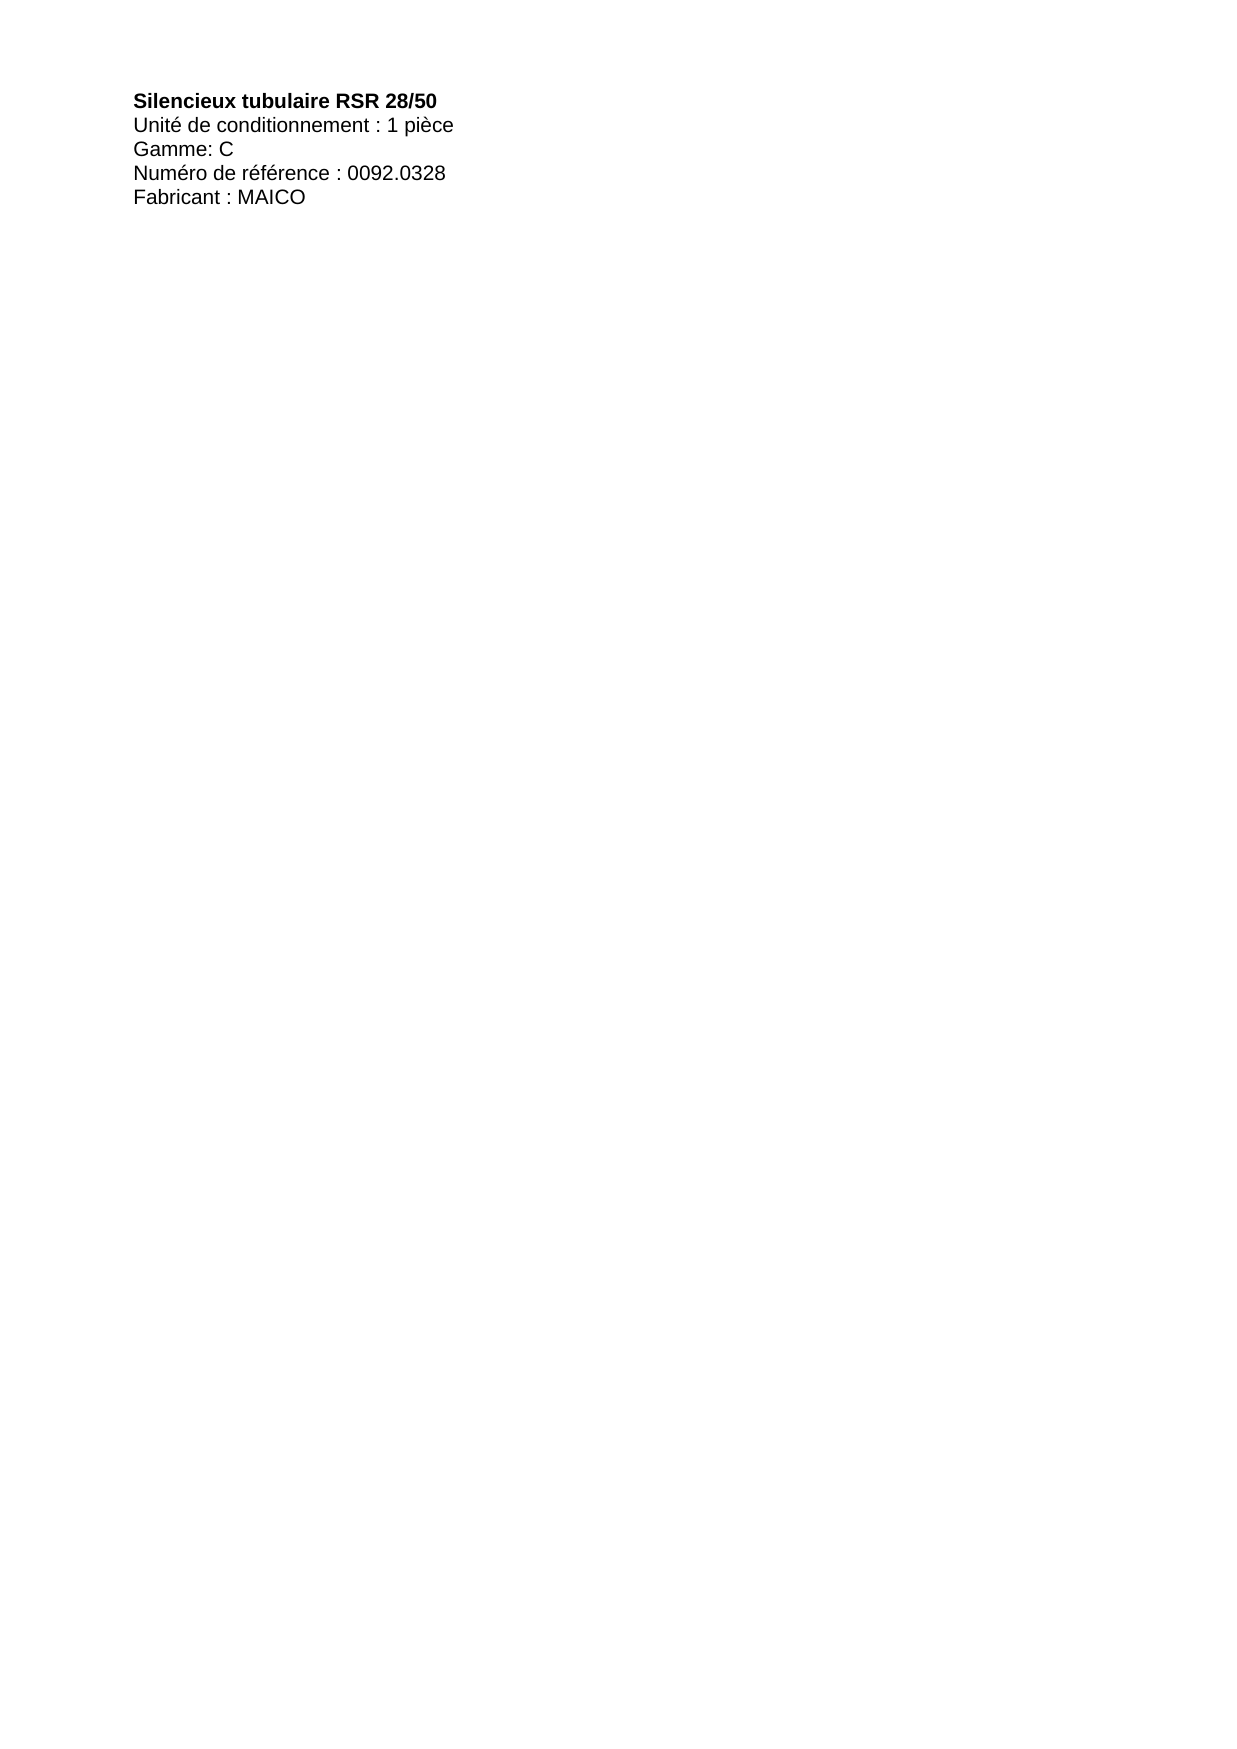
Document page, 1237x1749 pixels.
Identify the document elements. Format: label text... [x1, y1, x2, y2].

text Silencieux tubulaire RSR 28/50Unité de conditionnement : 1 pièceGamme: C Numéro de référence : 0092.0328Fabricant : MAICO [133, 89, 1148, 208]
